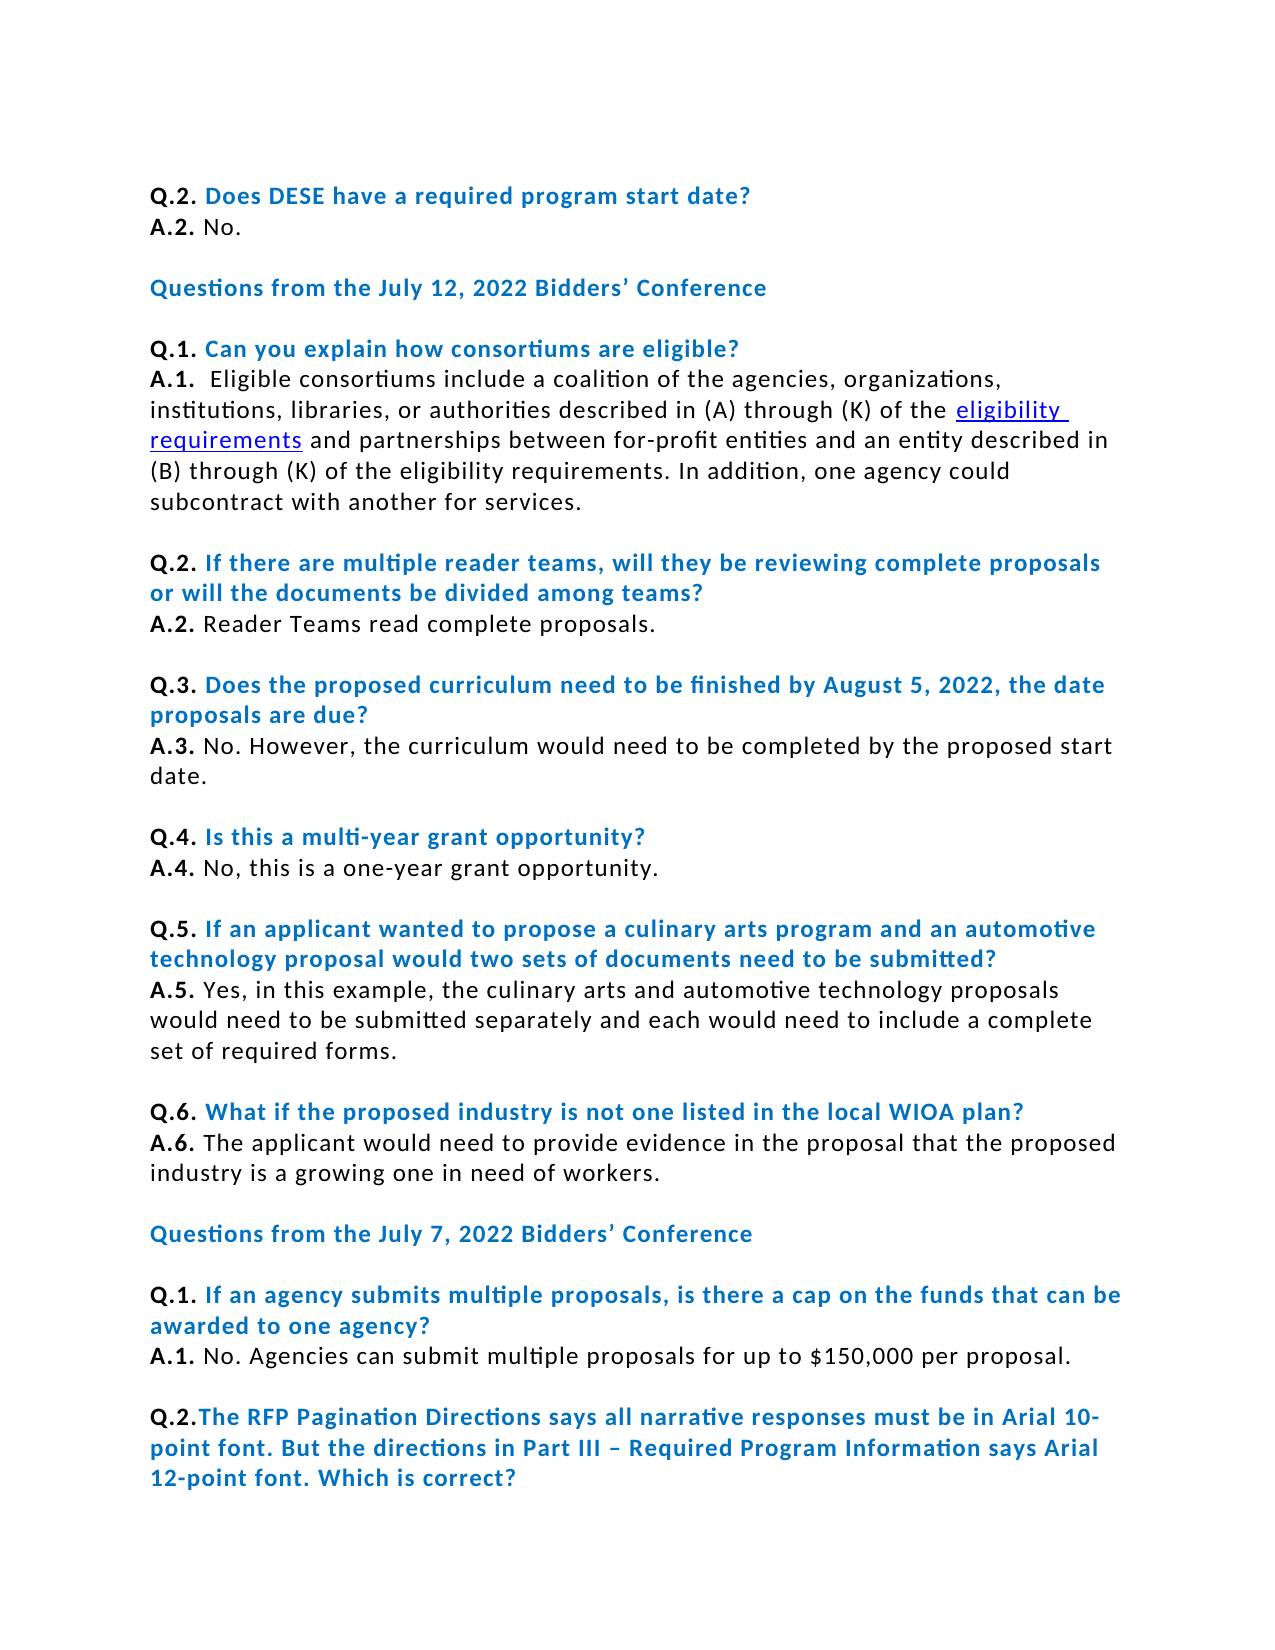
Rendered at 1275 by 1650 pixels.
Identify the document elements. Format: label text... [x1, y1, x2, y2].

text Q.2.The RFP Pagination Directions says all narrative responses must be in Arial 10-point font. But the directions in Part III – Required Program Information says Arial 12-point font. Which is correct? [150, 1401, 1125, 1493]
text Q.1. If an agency submits multiple proposals, is there a cap on the funds that can be awarded to one agency? [150, 1279, 1125, 1340]
text Questions from the July 12, 2022 Bidders’ Conference [150, 272, 1125, 303]
text Q.6. What if the proposed industry is not one listed in the local WIOA plan? [150, 1096, 1125, 1127]
text Q.2. Does DESE have a required program start date? [150, 181, 1125, 211]
text A.6. The applicant would need to provide evidence in the proposal that the proposed industry is a growing one in need of workers. [150, 1127, 1125, 1188]
text Q.1. Can you explain how consortiums are eligible? [150, 333, 1125, 364]
text A.4. No, this is a one-year grant opportunity. [150, 852, 1125, 882]
text A.2. Reader Teams read complete proposals. [150, 608, 1125, 638]
text A.1. No. Agencies can submit multiple proposals for up to $150,000 per proposal. [150, 1340, 1125, 1371]
text Questions from the July 7, 2022 Bidders’ Conference [150, 1218, 1125, 1249]
text Q.4. Is this a multi-year grant opportunity? [150, 821, 1125, 852]
text Q.5. If an applicant wanted to propose a culinary arts program and an automotive technology proposal would two sets of documents need to be submitted? [150, 913, 1125, 974]
text Q.3. Does the proposed curriculum need to be finished by August 5, 2022, the date proposals are due? [150, 669, 1125, 730]
text A.2. No. [150, 211, 1125, 242]
text A.1. Eligible consortiums include a coalition of the agencies, organizations, institutions, libraries, or authorities described in (A) through (K) of the eligibility requirements and partnerships between for-profit entities and an entity described in (B) through (K) of the eligibility requirements. In addition, one agency could subcontract with another for services. [150, 364, 1125, 516]
text Q.2. If there are multiple reader teams, will they be reviewing complete proposals or will the documents be divided among teams? [150, 547, 1125, 608]
text A.5. Yes, in this example, the culinary arts and automotive technology proposals would need to be submitted separately and each would need to include a complete set of required forms. [150, 974, 1125, 1066]
text A.3. No. However, the curriculum would need to be completed by the proposed start date. [150, 730, 1125, 791]
